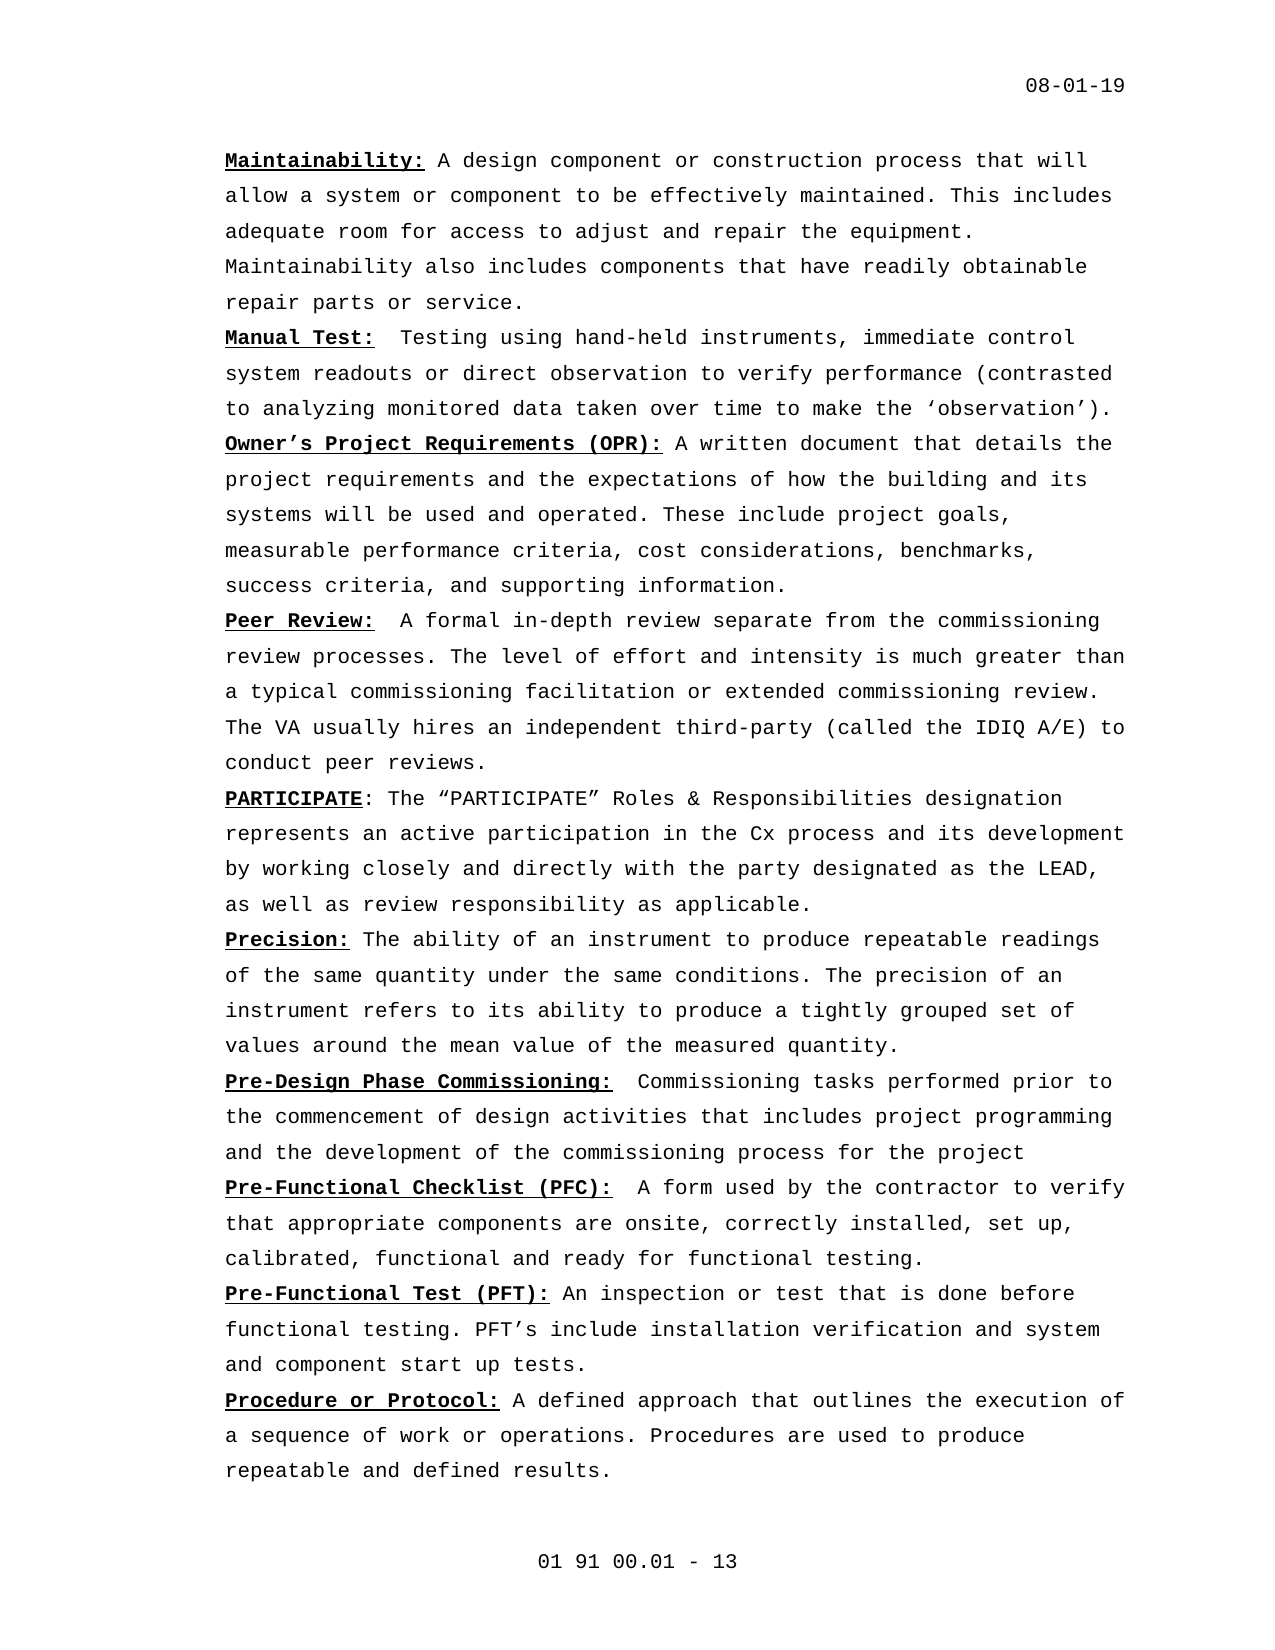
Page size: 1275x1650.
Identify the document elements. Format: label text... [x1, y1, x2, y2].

text Precision: The ability of an instrument to produce repeatable readings of the same quantity under the same conditions. The precision of an instrument refers to its ability to produce a tightly grouped set of values around the mean value of the measured quantity. [187, 929, 1125, 1059]
text Peer Review: A formal in-depth review separate from the commissioning review processes. The level of effort and intensity is much greater than a typical commissioning facilitation or extended commissioning review. The VA usually hires an independent third-party (called the IDIQ A/E) to conduct peer reviews. [187, 610, 1125, 776]
text Owner’s Project Requirements (OPR): A written document that details the project requirements and the expectations of how the building and its systems will be used and operated. These include project goals, measurable performance criteria, cost considerations, benchmarks, success criteria, and supporting information. [187, 433, 1125, 599]
text Pre-Design Phase Commissioning: Commissioning tasks performed prior to the commencement of design activities that includes project programming and the development of the commissioning process for the project [187, 1071, 1125, 1165]
text Maintainability: A design component or construction process that will allow a system or component to be effectively maintained. This includes adequate room for access to adjust and repair the equipment. Maintainability also includes components that have readily obtainable repair parts or service. [187, 150, 1125, 315]
text Pre-Functional Test (PFT): An inspection or test that is done before functional testing. PFT’s include installation verification and system and component start up tests. [187, 1283, 1125, 1378]
text PARTICIPATE: The “PARTICIPATE” Roles & Responsibilities designation represents an active participation in the Cx process and its development by working closely and directly with the party designated as the LEAD, as well as review responsibility as applicable. [225, 787, 1125, 917]
text Procedure or Protocol: A defined approach that outlines the execution of a sequence of work or operations. Procedures are used to produce repeatable and defined results. [187, 1389, 1125, 1484]
text Manual Test: Testing using hand-held instruments, immediate control system readouts or direct observation to verify performance (contrasted to analyzing monitored data taken over time to make the ‘observation’). [187, 327, 1125, 422]
text Pre-Functional Checklist (PFC): A form used by the contractor to verify that appropriate components are onsite, correctly installed, set up, calibrated, functional and ready for functional testing. [187, 1177, 1125, 1272]
